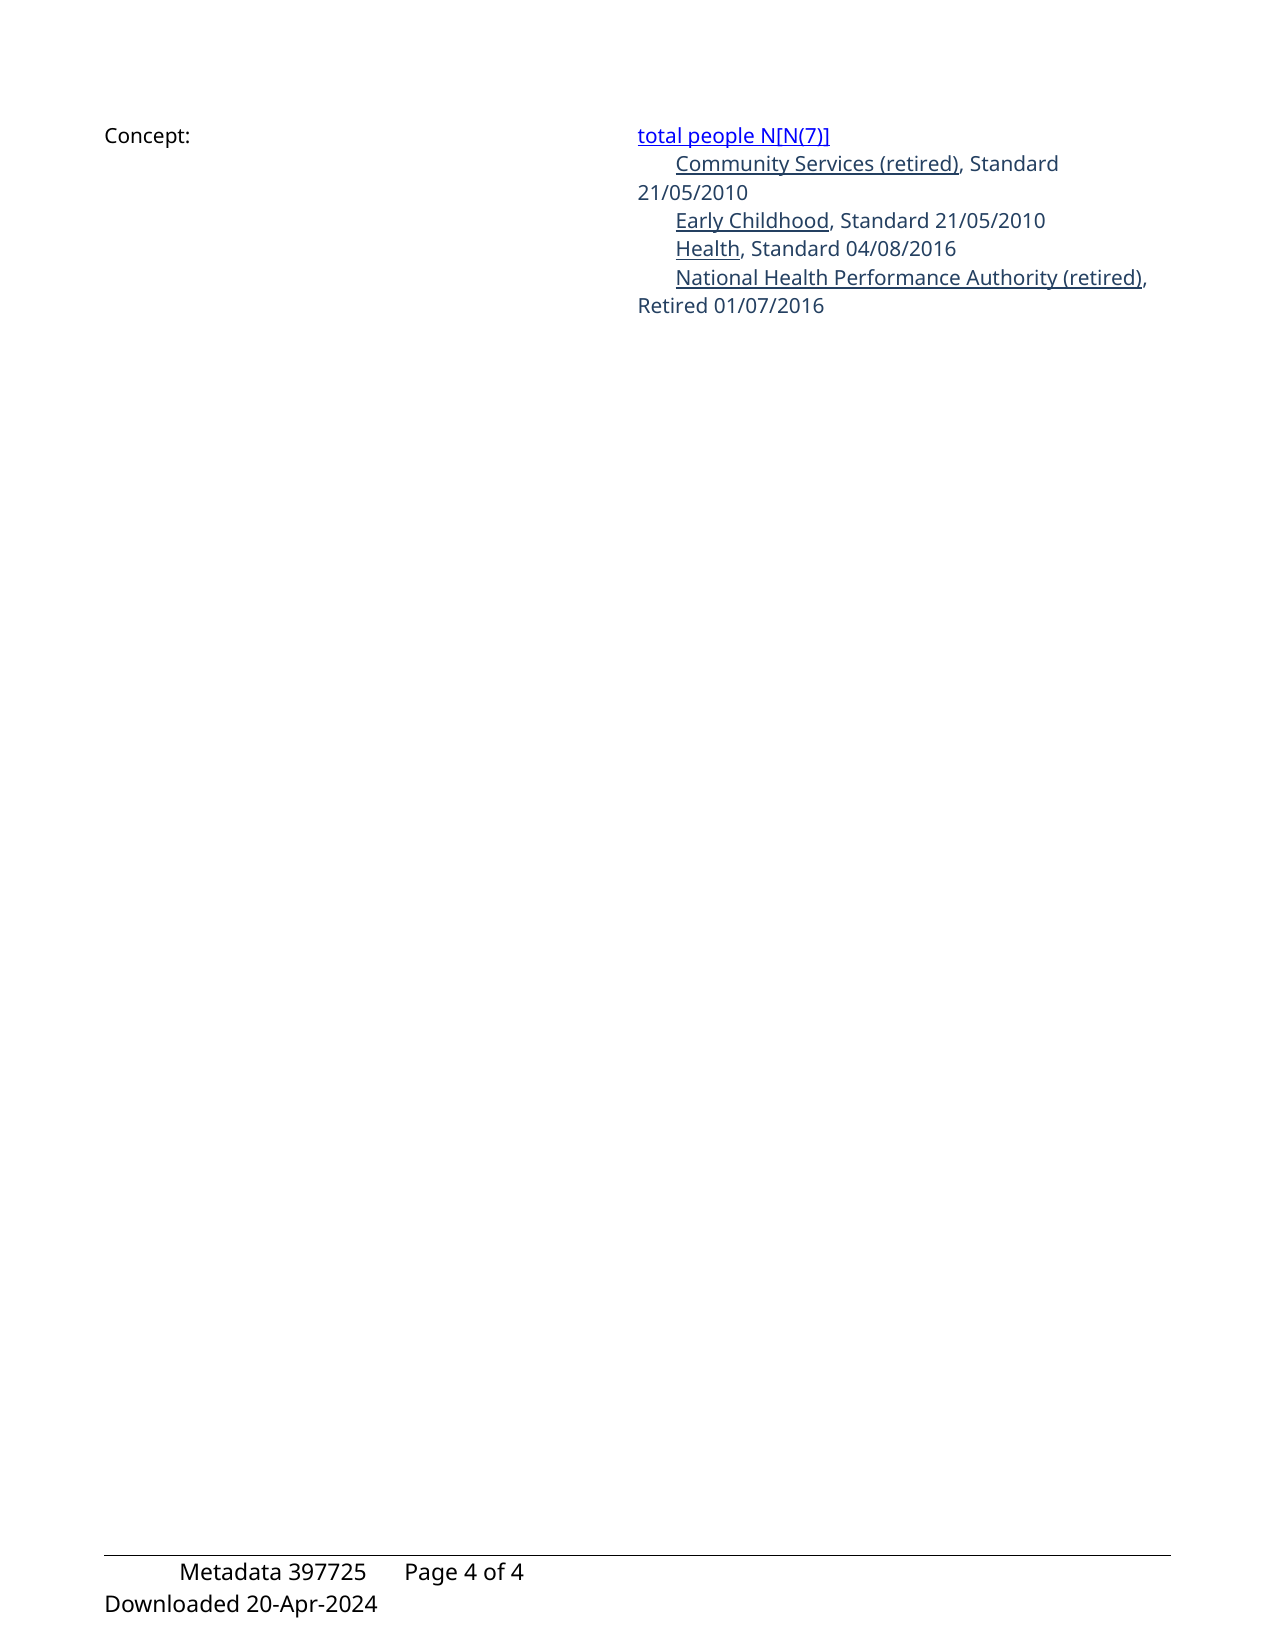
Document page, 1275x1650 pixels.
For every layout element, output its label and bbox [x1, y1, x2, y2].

table_header [626, 110, 1159, 387]
table_header [93, 110, 626, 387]
